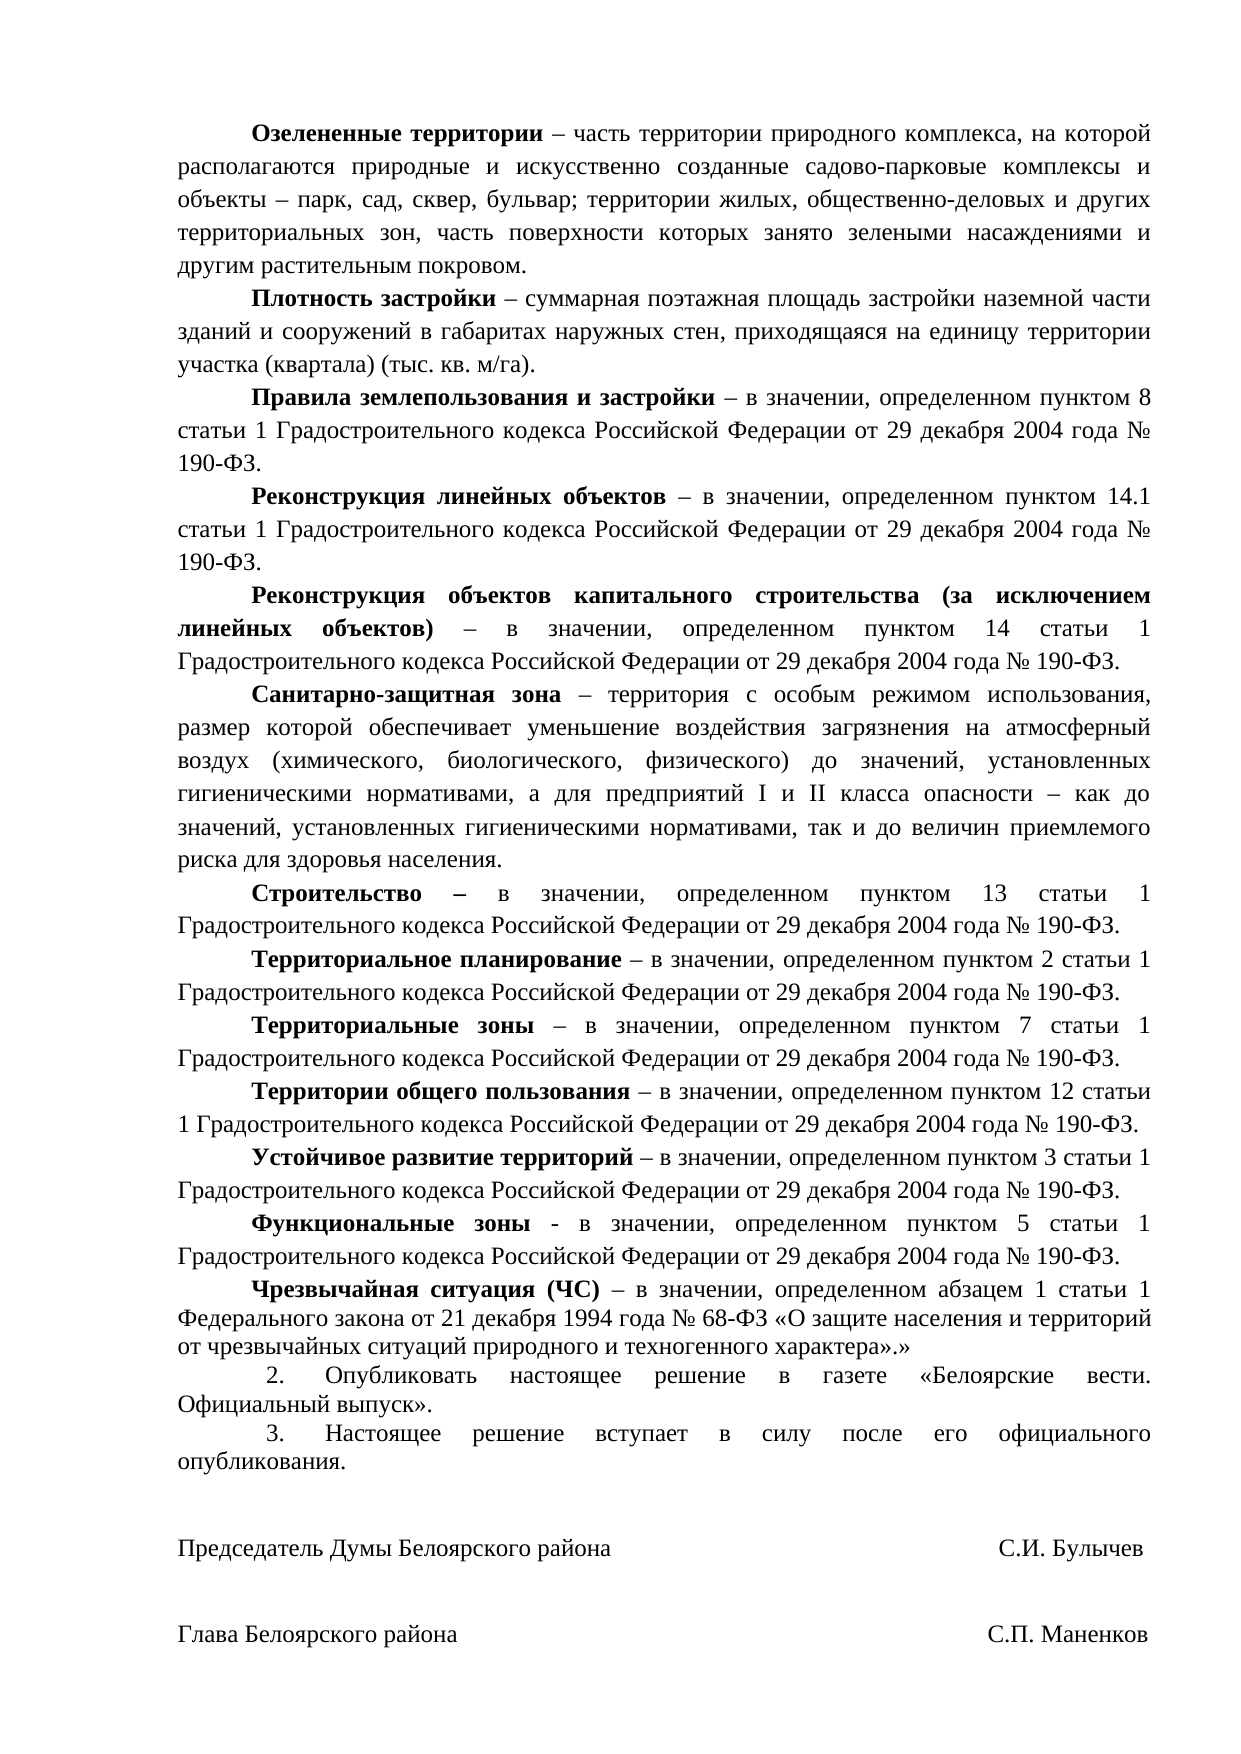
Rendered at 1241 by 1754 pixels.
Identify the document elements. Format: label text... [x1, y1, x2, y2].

list Чрезвычайная ситуация (ЧС) – в значении, определенном абзацем 1 статьи 1 Федерального закона от 21 декабря 1994 года № 68-ФЗ «О защите населения и территорий от чрезвычайных ситуаций природного и техногенного характера».» [177, 1274, 1152, 1360]
text Плотность застройки – суммарная поэтажная площадь застройки наземной части зданий и сооружений в габаритах наружных стен, приходящаяся на единицу территории участка (квартала) (тыс. кв. м/га). [177, 283, 1152, 378]
text Озелененные территории – часть территории природного комплекса, на которой располагаются природные и искусственно созданные садово-парковые комплексы и объекты – парк, сад, сквер, бульвар; территории жилых, общественно-деловых и других территориальных зон, часть поверхности которых занято зелеными насаждениями и другим растительным покровом. [177, 118, 1152, 279]
text Санитарно-защитная зона – территория с особым режимом использования, размер которой обеспечивает уменьшение воздействия загрязнения на атмосферный воздух (химического, биологического, физического) до значений, установленных гигиеническими нормативами, а для предприятий I и II класса опасности – как до значений, установленных гигиеническими нормативами, так и до величин приемлемого риска для здоровья населения. [177, 679, 1152, 873]
text Устойчивое развитие территорий – в значении, определенном пунктом 3 статьи 1 Градостроительного кодекса Российской Федерации от 29 декабря 2004 года № 190-ФЗ. [177, 1142, 1152, 1203]
list Опубликовать настоящее решение в газете «Белоярские вести. Официальный выпуск». [177, 1360, 1152, 1418]
text Функциональные зоны - в значении, определенном пунктом 5 статьи 1 Градостроительного кодекса Российской Федерации от 29 декабря 2004 года № 190-ФЗ. [177, 1208, 1152, 1269]
text Правила землепользования и застройки – в значении, определенном пунктом 8 статьи 1 Градостроительного кодекса Российской Федерации от 29 декабря 2004 года № 190-ФЗ. [177, 382, 1152, 477]
text Глава Белоярского района С.П. Маненков [177, 1619, 1152, 1648]
text Строительство – в значении, определенном пунктом 13 статьи 1 Градостроительного кодекса Российской Федерации от 29 декабря 2004 года № 190-ФЗ. [177, 878, 1152, 939]
list Настоящее решение вступает в силу после его официального опубликования. [177, 1418, 1152, 1475]
text Территориальные зоны – в значении, определенном пунктом 7 статьи 1 Градостроительного кодекса Российской Федерации от 29 декабря 2004 года № 190-ФЗ. [177, 1010, 1152, 1071]
text Территориальное планирование – в значении, определенном пунктом 2 статьи 1 Градостроительного кодекса Российской Федерации от 29 декабря 2004 года № 190-ФЗ. [177, 944, 1152, 1005]
text Территории общего пользования – в значении, определенном пунктом 12 статьи 1 Градостроительного кодекса Российской Федерации от 29 декабря 2004 года № 190-ФЗ. [177, 1076, 1152, 1137]
text Реконструкция линейных объектов – в значении, определенном пунктом 14.1 статьи 1 Градостроительного кодекса Российской Федерации от 29 декабря 2004 года № 190-ФЗ. [177, 481, 1152, 576]
text Председатель Думы Белоярского района С.И. Булычев [177, 1533, 1152, 1561]
text Реконструкция объектов капитального строительства (за исключением линейных объектов) – в значении, определенном пунктом 14 статьи 1 Градостроительного кодекса Российской Федерации от 29 декабря 2004 года № 190-ФЗ. [177, 580, 1152, 675]
